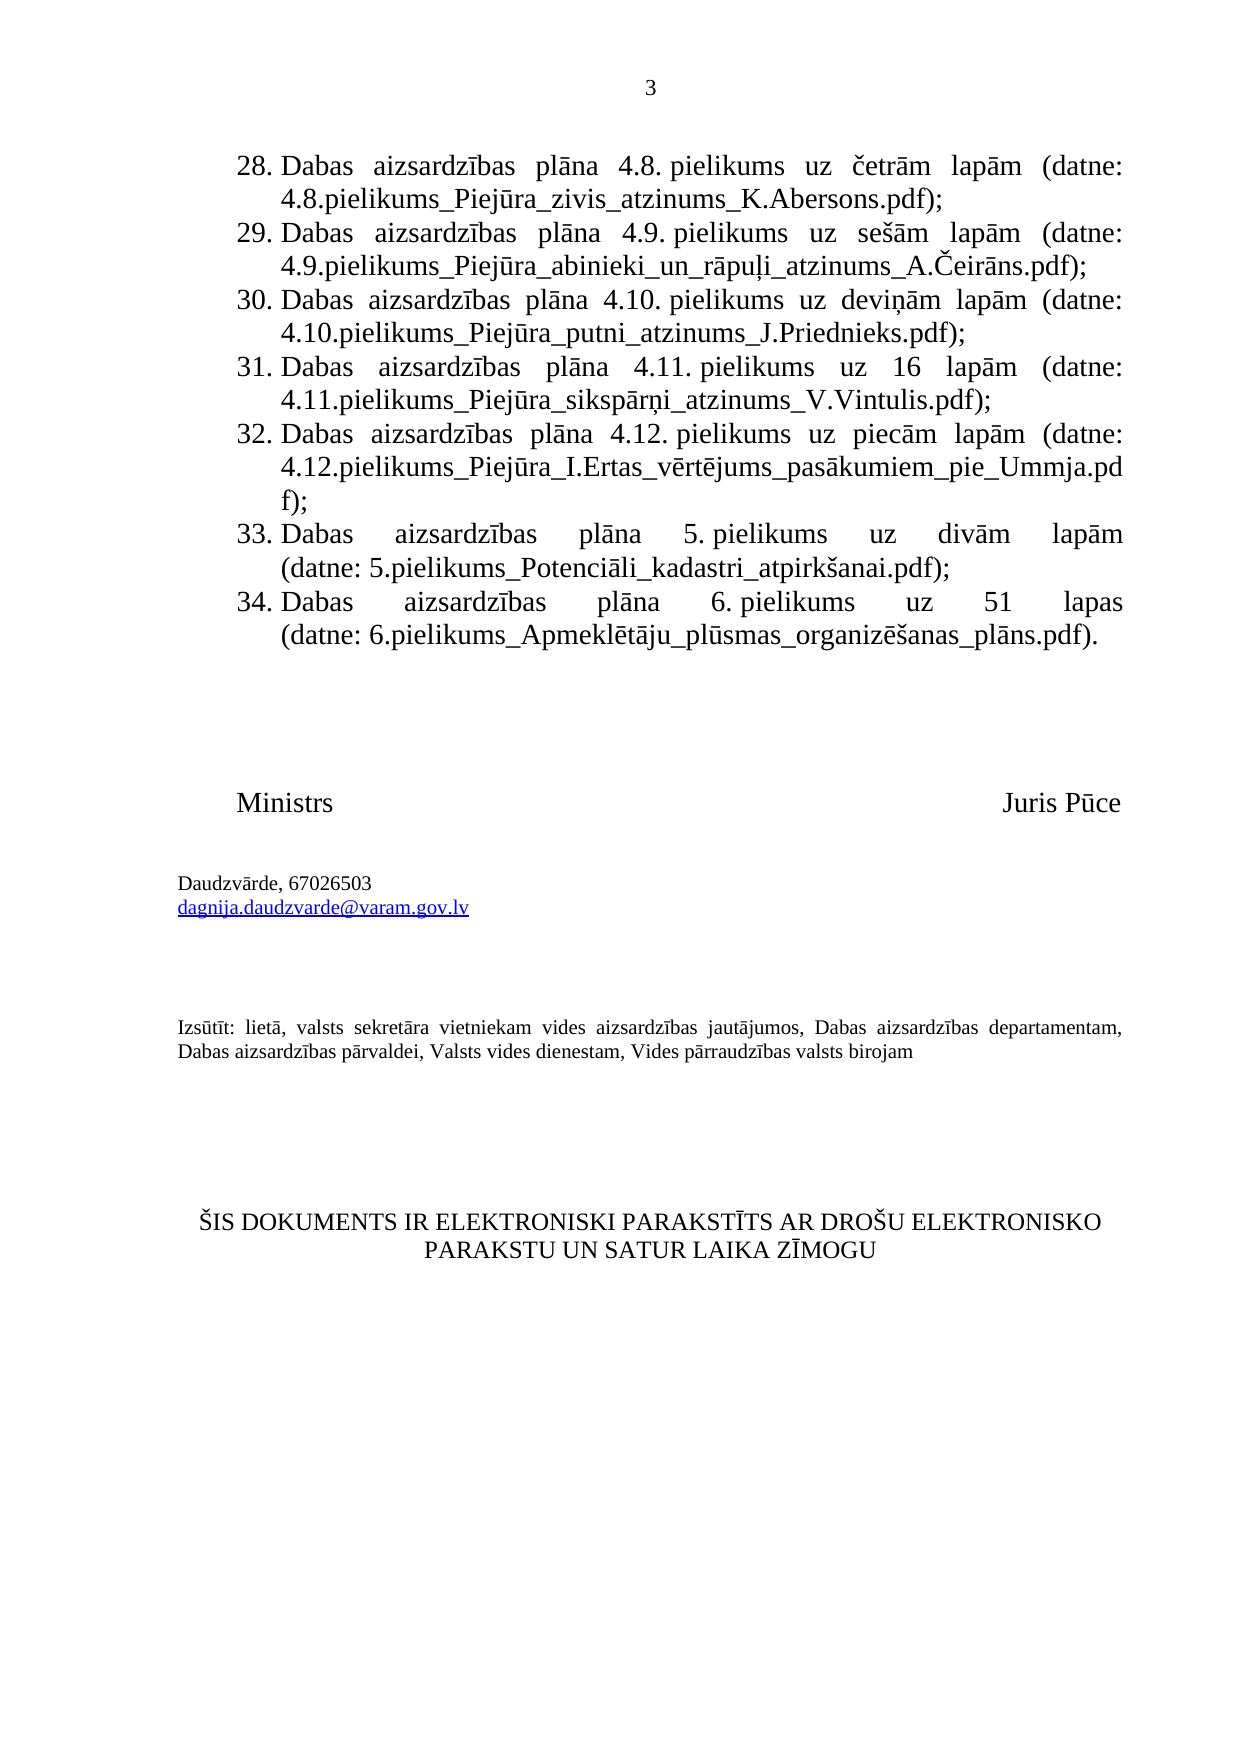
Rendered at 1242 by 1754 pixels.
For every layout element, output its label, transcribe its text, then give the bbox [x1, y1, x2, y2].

text Ministrs Juris Pūce [177, 785, 1123, 818]
list Dabas aizsardzības plāna 4.11. pielikums uz 16 lapām (datne: 4.11.pielikums_Piejūra_sikspārņi_atzinums_V.Vintulis.pdf); [236, 349, 1123, 416]
list Dabas aizsardzības plāna 4.12. pielikums uz piecām lapām (datne: 4.12.pielikums_Piejūra_I.Ertas_vērtējums_pasākumiem_pie_Ummja.pdf); [236, 416, 1123, 517]
text Izsūtīt: lietā, valsts sekretāra vietniekam vides aizsardzības jautājumos, Dabas aizsardzības departamentam, Dabas aizsardzības pārvaldei, Valsts vides dienestam, Vides pārraudzības valsts birojam [177, 1015, 1123, 1063]
text ŠIS DOKUMENTS IR ELEKTRONISKI PARAKSTĪTS AR DROŠU ELEKTRONISKO PARAKSTU UN SATUR LAIKA ZĪMOGU [177, 1207, 1123, 1264]
list Dabas aizsardzības plāna 6. pielikums uz 51 lapas (datne: 6.pielikums_Apmeklētāju_plūsmas_organizēšanas_plāns.pdf). [236, 584, 1123, 651]
text Daudzvārde, 67026503 [177, 871, 1123, 895]
list Dabas aizsardzības plāna 4.9. pielikums uz sešām lapām (datne: 4.9.pielikums_Piejūra_abinieki_un_rāpuļi_atzinums_A.Čeirāns.pdf); [236, 215, 1123, 282]
list Dabas aizsardzības plāna 4.8. pielikums uz četrām lapām (datne: 4.8.pielikums_Piejūra_zivis_atzinums_K.Abersons.pdf); [236, 148, 1123, 215]
list Dabas aizsardzības plāna 5. pielikums uz divām lapām (datne: 5.pielikums_Potenciāli_kadastri_atpirkšanai.pdf); [236, 517, 1123, 584]
text dagnija.daudzvarde@varam.gov.lv [177, 895, 1123, 919]
list Dabas aizsardzības plāna 4.10. pielikums uz deviņām lapām (datne: 4.10.pielikums_Piejūra_putni_atzinums_J.Priednieks.pdf); [236, 282, 1123, 349]
